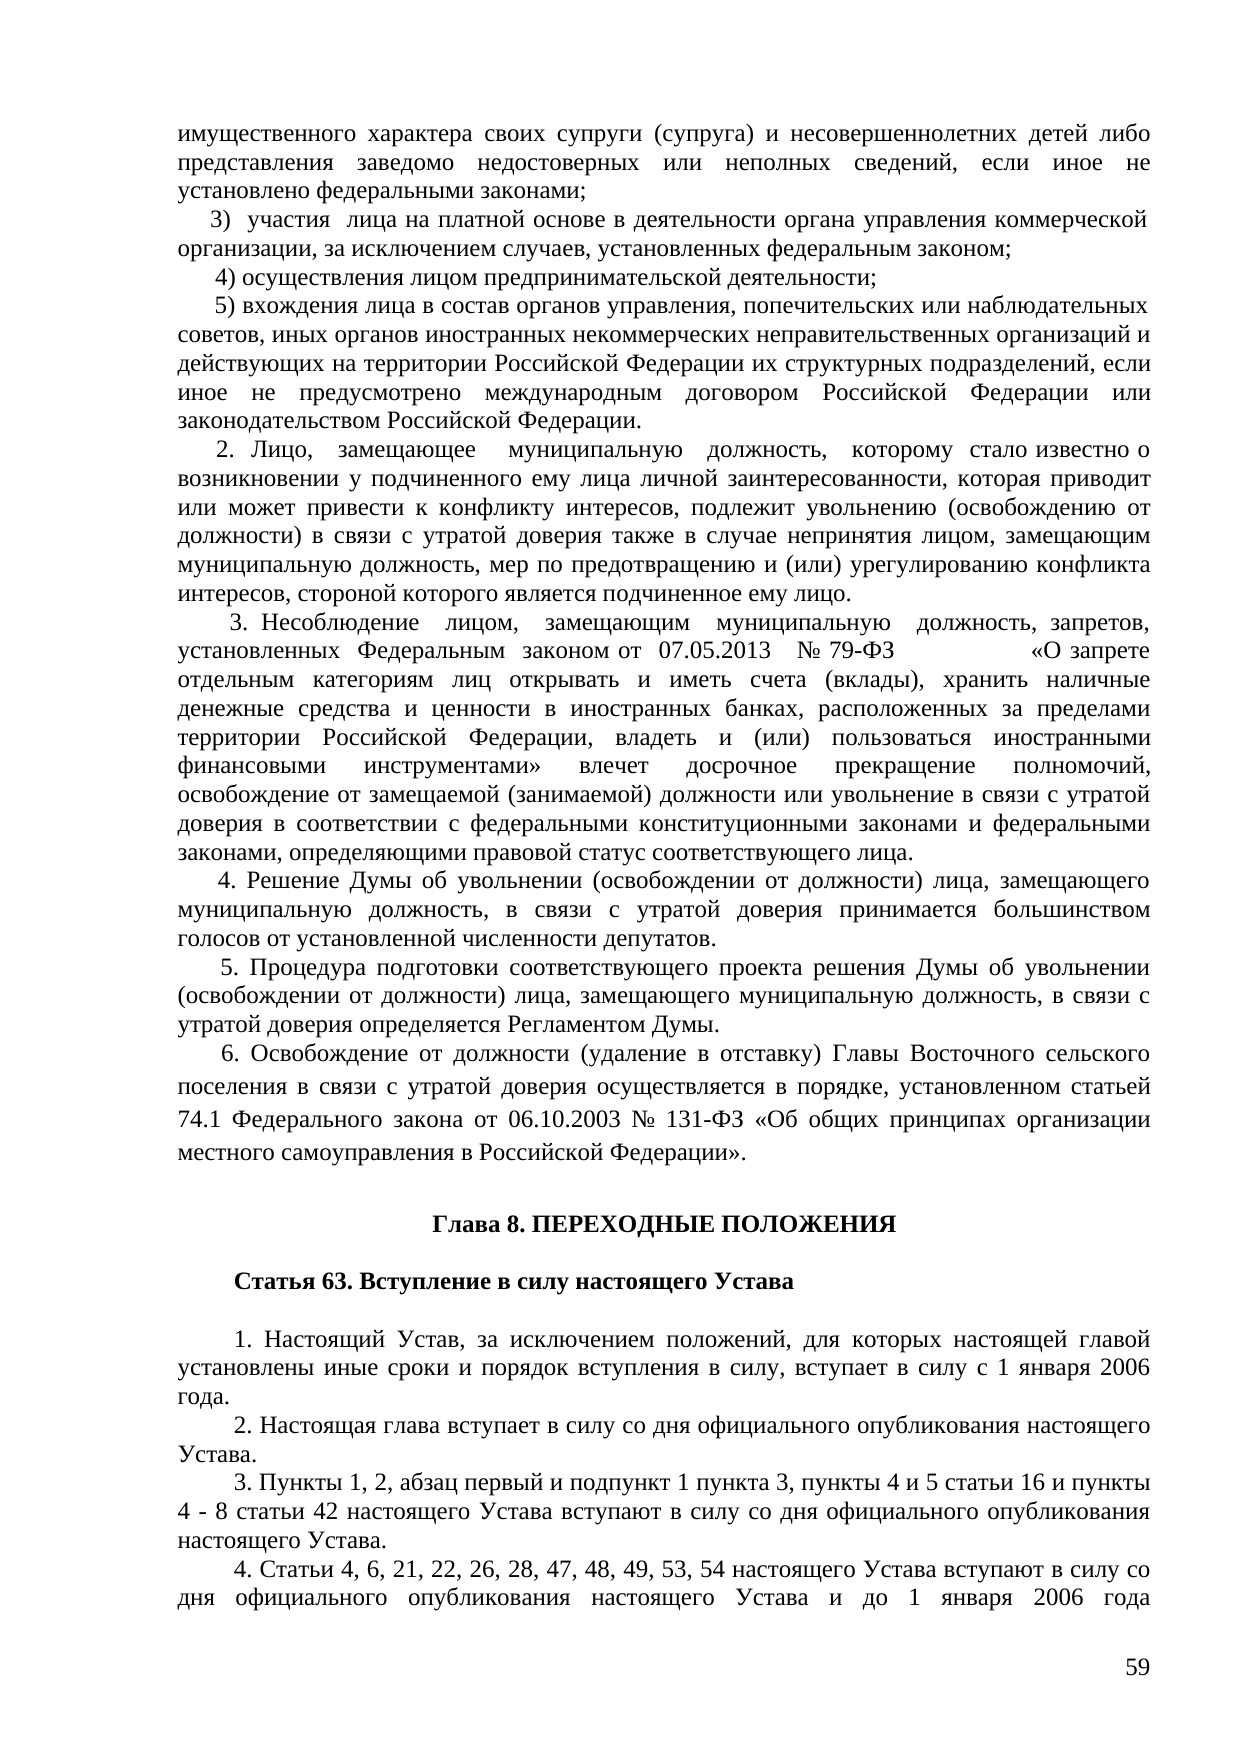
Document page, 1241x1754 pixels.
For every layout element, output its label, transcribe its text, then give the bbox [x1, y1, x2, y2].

text 3) участия лица на платной основе в деятельности органа управления коммерческой организации, за исключением случаев, установленных федеральным законом; [29, 204, 1152, 262]
text 6. Освобождение от должности (удаление в отставку) Главы Восточного сельского поселения в связи с утратой доверия осуществляется в порядке, установленном статьей 74.1 Федерального закона от 06.10.2003 № 131-ФЗ «Об общих принципах организации местного самоуправления в Российской Федерации». [177, 1038, 1152, 1166]
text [29, 118, 1152, 204]
list Статья 63. Вступление в силу настоящего Устава [177, 1266, 1152, 1295]
text 2. Лицо, замещающее муниципальную должность, которому стало известно о возникновении у подчиненного ему лица личной заинтересованности, которая приводит или может привести к конфликту интересов, подлежит увольнению (освобождению от должности) в связи с утратой доверия также в случае непринятия лицом, замещающим муниципальную должность, мер по предотвращению и (или) урегулированию конфликта интересов, стороной которого является подчиненное ему лицо. [29, 434, 1152, 607]
text 3. Пункты 1, 2, абзац первый и подпункт 1 пункта 3, пункты 4 и 5 статьи 16 и пункты 4 - 8 статьи 42 настоящего Устава вступают в силу со дня официального опубликования настоящего Устава. [177, 1467, 1152, 1554]
text 4) осуществления лицом предпринимательской деятельности; [177, 262, 1152, 291]
text 5. Процедура подготовки соответствующего проекта решения Думы об увольнении (освобождении от должности) лица, замещающего муниципальную должность, в связи с утратой доверия определяется Регламентом Думы. [177, 952, 1152, 1038]
text 2. Настоящая глава вступает в силу со дня официального опубликования настоящего Устава. [177, 1410, 1152, 1467]
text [177, 1554, 1152, 1611]
text 1. Настоящий Устав, за исключением положений, для которых настоящей главой установлены иные сроки и порядок вступления в силу, вступает в силу с 1 января 2006 года. [177, 1324, 1152, 1410]
text 3. Несоблюдение лицом, замещающим муниципальную должность, запретов, установленных Федеральным законом от 07.05.2013 № 79-ФЗ «О запрете отдельным категориям лиц открывать и иметь счета (вклады), хранить наличные денежные средства и ценности в иностранных банках, расположенных за пределами территории Российской Федерации, владеть и (или) пользоваться иностранными финансовыми инструментами» влечет досрочное прекращение полномочий, освобождение от замещаемой (занимаемой) должности или увольнение в связи с утратой доверия в соответствии с федеральными конституционными законами и федеральными законами, определяющими правовой статус соответствующего лица. [177, 607, 1152, 866]
list Глава 8. ПЕРЕХОДНЫЕ ПОЛОЖЕНИЯ [177, 1209, 1152, 1237]
text 5) вхождения лица в состав органов управления, попечительских или наблюдательных советов, иных органов иностранных некоммерческих неправительственных организаций и действующих на территории Российской Федерации их структурных подразделений, если иное не предусмотрено международным договором Российской Федерации или законодательством Российской Федерации. [29, 291, 1152, 434]
text 4. Решение Думы об увольнении (освобождении от должности) лица, замещающего муниципальную должность, в связи с утратой доверия принимается большинством голосов от установленной численности депутатов. [177, 866, 1152, 952]
